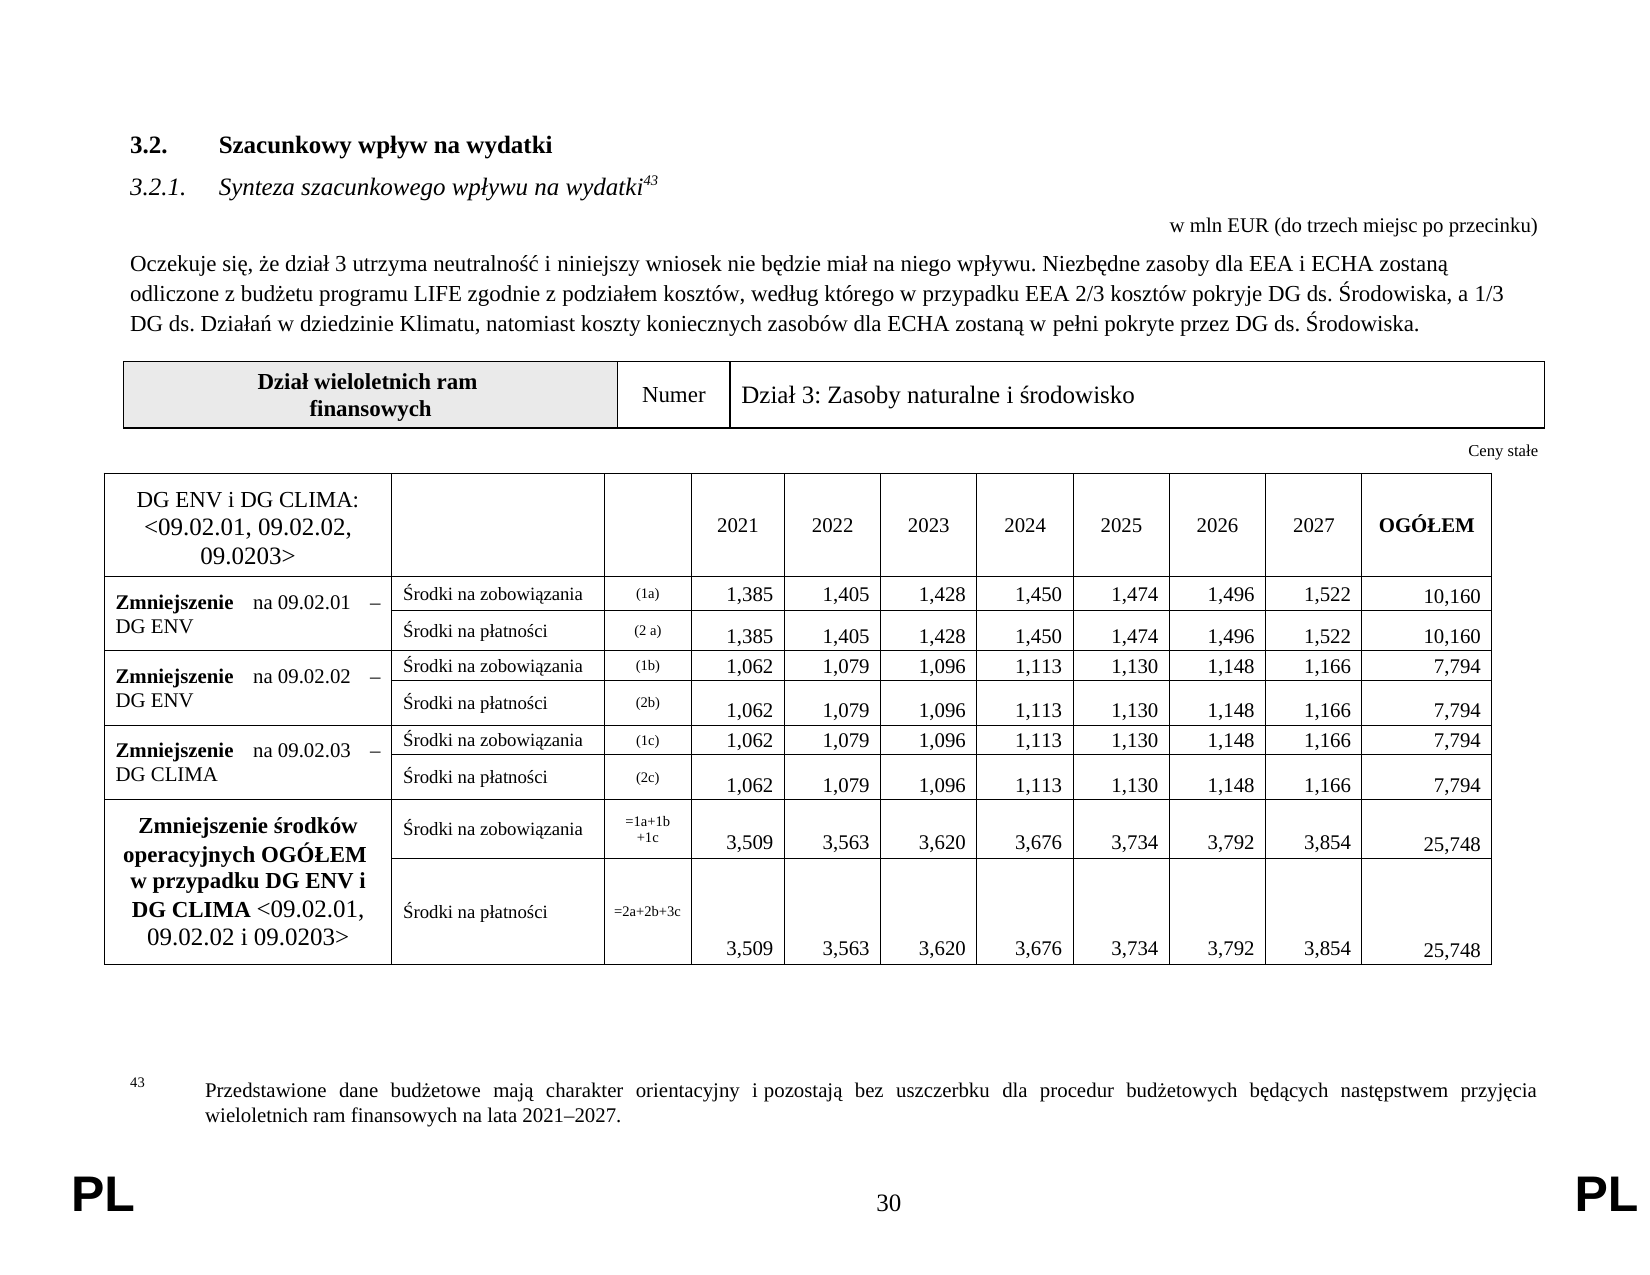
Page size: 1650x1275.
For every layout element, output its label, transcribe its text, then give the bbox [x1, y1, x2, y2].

table_cell 1,148 [1170, 755, 1265, 799]
table_cell 1,148 [1170, 681, 1265, 724]
subtitle 3.2. Szacunkowy wpływ na wydatki [130, 131, 1538, 159]
table_cell 1,166 [1266, 726, 1361, 754]
table_cell 10,160 [1362, 611, 1491, 650]
table_cell 7,794 [1362, 651, 1491, 680]
table_cell 1,113 [977, 651, 1073, 680]
table_cell 3,509 [692, 800, 784, 858]
table_cell 3,620 [881, 859, 976, 964]
table_cell 1,130 [1074, 755, 1169, 799]
table_cell Zmniejszenie środków operacyjnych OGÓŁEM w przypadku DG ENV i DG CLIMA <09.02.01, 09.02.02 i 09.0203> [105, 800, 391, 964]
table_cell 1,496 [1170, 611, 1265, 650]
table_header [392, 474, 604, 576]
table_cell 1,096 [881, 651, 976, 680]
table_cell 1,130 [1074, 681, 1169, 724]
table_cell 1,062 [692, 681, 784, 724]
table_cell 3,792 [1170, 859, 1265, 964]
table_cell Środki na płatności [392, 611, 604, 650]
table_header Dział wieloletnich ram finansowych [124, 362, 617, 427]
table_cell 7,794 [1362, 726, 1491, 754]
table_cell 1,062 [692, 651, 784, 680]
table_cell Środki na zobowiązania [392, 577, 604, 610]
table_cell 1,522 [1266, 611, 1361, 650]
table_cell Środki na płatności [392, 681, 604, 724]
table_cell 3,676 [977, 859, 1073, 964]
text Ceny stałe [130, 441, 1538, 460]
table_cell 1,113 [977, 726, 1073, 754]
table_cell (2b) [605, 681, 691, 724]
table_cell 1,148 [1170, 726, 1265, 754]
table_cell (2c) [605, 755, 691, 799]
table_cell 1,079 [785, 681, 880, 724]
table_header OGÓŁEM [1362, 474, 1491, 576]
table_header 2025 [1074, 474, 1169, 576]
table_cell 1,166 [1266, 755, 1361, 799]
subtitle 3.2.1. Synteza szacunkowego wpływu na wydatki [130, 172, 1538, 201]
table_cell 3,792 [1170, 800, 1265, 858]
table_cell 1,428 [881, 577, 976, 610]
text w mln EUR (do trzech miejsc po przecinku) [130, 213, 1538, 237]
table_cell Zmniejszenie na 09.02.01 – DG ENV [105, 577, 391, 650]
table_cell Zmniejszenie na 09.02.02 – DG ENV [105, 651, 391, 724]
table_header 2026 [1170, 474, 1265, 576]
table_cell 1,130 [1074, 726, 1169, 754]
table_cell 1,079 [785, 755, 880, 799]
table_cell 1,096 [881, 755, 976, 799]
table_cell 7,794 [1362, 681, 1491, 724]
table_cell 1,405 [785, 611, 880, 650]
table_cell 1,385 [692, 577, 784, 610]
table_cell 1,385 [692, 611, 784, 650]
table_header [605, 474, 691, 576]
table_cell 1,474 [1074, 611, 1169, 650]
table_cell 10,160 [1362, 577, 1491, 610]
table_cell =2a+2b+3c [605, 859, 691, 964]
table_cell 7,794 [1362, 755, 1491, 799]
table_cell 1,062 [692, 755, 784, 799]
table_header Dział 3: Zasoby naturalne i środowisko [731, 362, 1544, 427]
table_cell 3,676 [977, 800, 1073, 858]
table_cell Zmniejszenie na 09.02.03 – DG CLIMA [105, 726, 391, 799]
table_cell 3,734 [1074, 859, 1169, 964]
table_cell 3,563 [785, 800, 880, 858]
table_cell 1,428 [881, 611, 976, 650]
table_cell 1,474 [1074, 577, 1169, 610]
table_header 2023 [881, 474, 976, 576]
table_cell 3,854 [1266, 859, 1361, 964]
table_header 2027 [1266, 474, 1361, 576]
table_cell 1,148 [1170, 651, 1265, 680]
table_cell (1a) [605, 577, 691, 610]
table_cell 25,748 [1362, 800, 1491, 858]
table_cell 1,166 [1266, 681, 1361, 724]
table_cell 1,496 [1170, 577, 1265, 610]
table_header Numer [618, 362, 729, 427]
table_cell Środki na zobowiązania [392, 800, 604, 858]
table_cell 1,405 [785, 577, 880, 610]
table_header 2021 [692, 474, 784, 576]
table_cell 3,509 [692, 859, 784, 964]
table_cell 1,113 [977, 755, 1073, 799]
table_cell 3,734 [1074, 800, 1169, 858]
table_cell 1,096 [881, 681, 976, 724]
table_cell =1a+1b +1c [605, 800, 691, 858]
table_cell (1b) [605, 651, 691, 680]
table_cell 1,079 [785, 651, 880, 680]
table_cell (2 a) [605, 611, 691, 650]
table_cell 1,096 [881, 726, 976, 754]
table_cell 1,166 [1266, 651, 1361, 680]
table_cell Środki na płatności [392, 755, 604, 799]
table_cell 1,450 [977, 611, 1073, 650]
table_header DG ENV i DG CLIMA: <09.02.01, 09.02.02, 09.0203> [105, 474, 391, 576]
table_cell 25,748 [1362, 859, 1491, 964]
table_cell 3,563 [785, 859, 880, 964]
table_cell (1c) [605, 726, 691, 754]
table_cell Środki na zobowiązania [392, 651, 604, 680]
text Oczekuje się, że dział 3 utrzyma neutralność i niniejszy wniosek nie będzie miał na niego wpływu. Niezbędne zasoby dla EEA i ECHA zostaną odliczone z budżetu programu LIFE zgodnie z podziałem kosztów, według którego w przypadku EEA 2/3 kosztów pokryje DG ds. Środowiska, a 1/3 DG ds. Działań w dziedzinie Klimatu, natomiast koszty koniecznych zasobów dla ECHA zostaną w pełni pokryte przez DG ds. Środowiska. [130, 250, 1538, 336]
table_header 2022 [785, 474, 880, 576]
table_cell 3,854 [1266, 800, 1361, 858]
table_cell 1,130 [1074, 651, 1169, 680]
table_cell 1,450 [977, 577, 1073, 610]
table_cell 1,113 [977, 681, 1073, 724]
table_cell Środki na zobowiązania [392, 726, 604, 754]
table_cell Środki na płatności [392, 859, 604, 964]
table_cell 3,620 [881, 800, 976, 858]
table_header 2024 [977, 474, 1073, 576]
table_cell 1,062 [692, 726, 784, 754]
table_cell 1,522 [1266, 577, 1361, 610]
table_cell 1,079 [785, 726, 880, 754]
